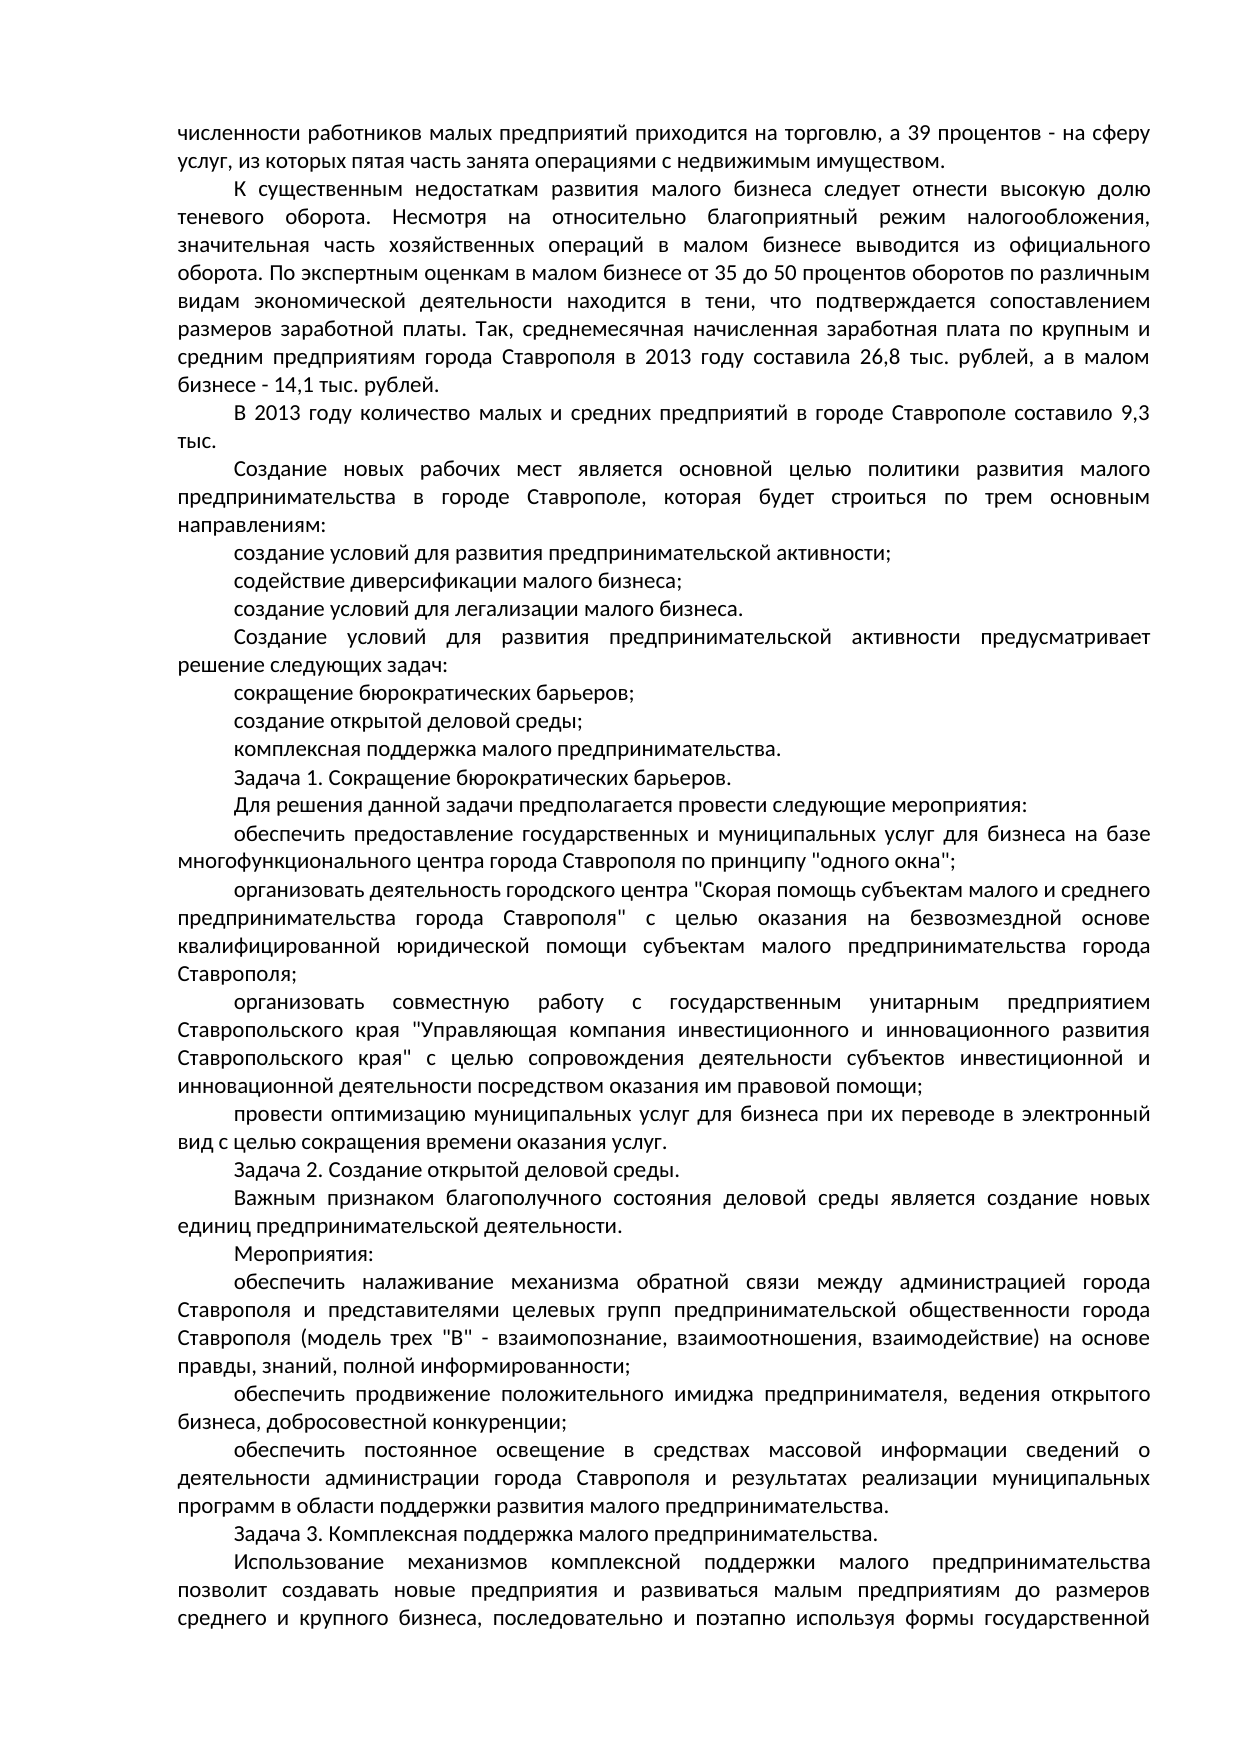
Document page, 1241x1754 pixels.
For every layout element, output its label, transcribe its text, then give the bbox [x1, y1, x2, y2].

text К существенным недостаткам развития малого бизнеса следует отнести высокую долю теневого оборота. Несмотря на относительно благоприятный режим налогообложения, значительная часть хозяйственных операций в малом бизнесе выводится из официального оборота. По экспертным оценкам в малом бизнесе от 35 до 50 процентов оборотов по различным видам экономической деятельности находится в тени, что подтверждается сопоставлением размеров заработной платы. Так, среднемесячная начисленная заработная плата по крупным и средним предприятиям города Ставрополя в 2013 году составила 26,8 тыс. рублей, а в малом бизнесе - 14,1 тыс. рублей. [177, 174, 1152, 398]
text Мероприятия: [177, 1239, 1152, 1267]
text Важным признаком благополучного состояния деловой среды является создание новых единиц предпринимательской деятельности. [177, 1183, 1152, 1239]
text обеспечить постоянное освещение в средствах массовой информации сведений о деятельности администрации города Ставрополя и результатах реализации муниципальных программ в области поддержки развития малого предпринимательства. [177, 1435, 1152, 1519]
text создание условий для развития предпринимательской активности; [177, 538, 1152, 566]
text провести оптимизацию муниципальных услуг для бизнеса при их переводе в электронный вид с целью сокращения времени оказания услуг. [177, 1099, 1152, 1155]
text Для решения данной задачи предполагается провести следующие мероприятия: [177, 791, 1152, 819]
text В 2013 году количество малых и средних предприятий в городе Ставрополе составило 9,3 тыс. [177, 398, 1152, 454]
text создание открытой деловой среды; [177, 707, 1152, 734]
text Задача 1. Сокращение бюрократических барьеров. [177, 763, 1152, 791]
text организовать совместную работу с государственным унитарным предприятием Ставропольского края "Управляющая компания инвестиционного и инновационного развития Ставропольского края" с целью сопровождения деятельности субъектов инвестиционной и инновационной деятельности посредством оказания им правовой помощи; [177, 987, 1152, 1099]
text обеспечить предоставление государственных и муниципальных услуг для бизнеса на базе многофункционального центра города Ставрополя по принципу "одного окна"; [177, 819, 1152, 875]
text сокращение бюрократических барьеров; [177, 678, 1152, 707]
text Задача 2. Создание открытой деловой среды. [177, 1155, 1152, 1183]
text создание условий для легализации малого бизнеса. [177, 594, 1152, 622]
text Задача 3. Комплексная поддержка малого предпринимательства. [177, 1519, 1152, 1547]
text Создание новых рабочих мест является основной целью политики развития малого предпринимательства в городе Ставрополе, которая будет строиться по трем основным направлениям: [177, 454, 1152, 538]
text обеспечить продвижение положительного имиджа предпринимателя, ведения открытого бизнеса, добросовестной конкуренции; [177, 1379, 1152, 1435]
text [177, 1547, 1152, 1631]
text обеспечить налаживание механизма обратной связи между администрацией города Ставрополя и представителями целевых групп предпринимательской общественности города Ставрополя (модель трех "В" - взаимопознание, взаимоотношения, взаимодействие) на основе правды, знаний, полной информированности; [177, 1267, 1152, 1379]
text организовать деятельность городского центра "Скорая помощь субъектам малого и среднего предпринимательства города Ставрополя" с целью оказания на безвозмездной основе квалифицированной юридической помощи субъектам малого предпринимательства города Ставрополя; [177, 875, 1152, 987]
text Создание условий для развития предпринимательской активности предусматривает решение следующих задач: [177, 622, 1152, 678]
text содействие диверсификации малого бизнеса; [177, 566, 1152, 594]
text комплексная поддержка малого предпринимательства. [177, 734, 1152, 763]
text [177, 118, 1152, 174]
